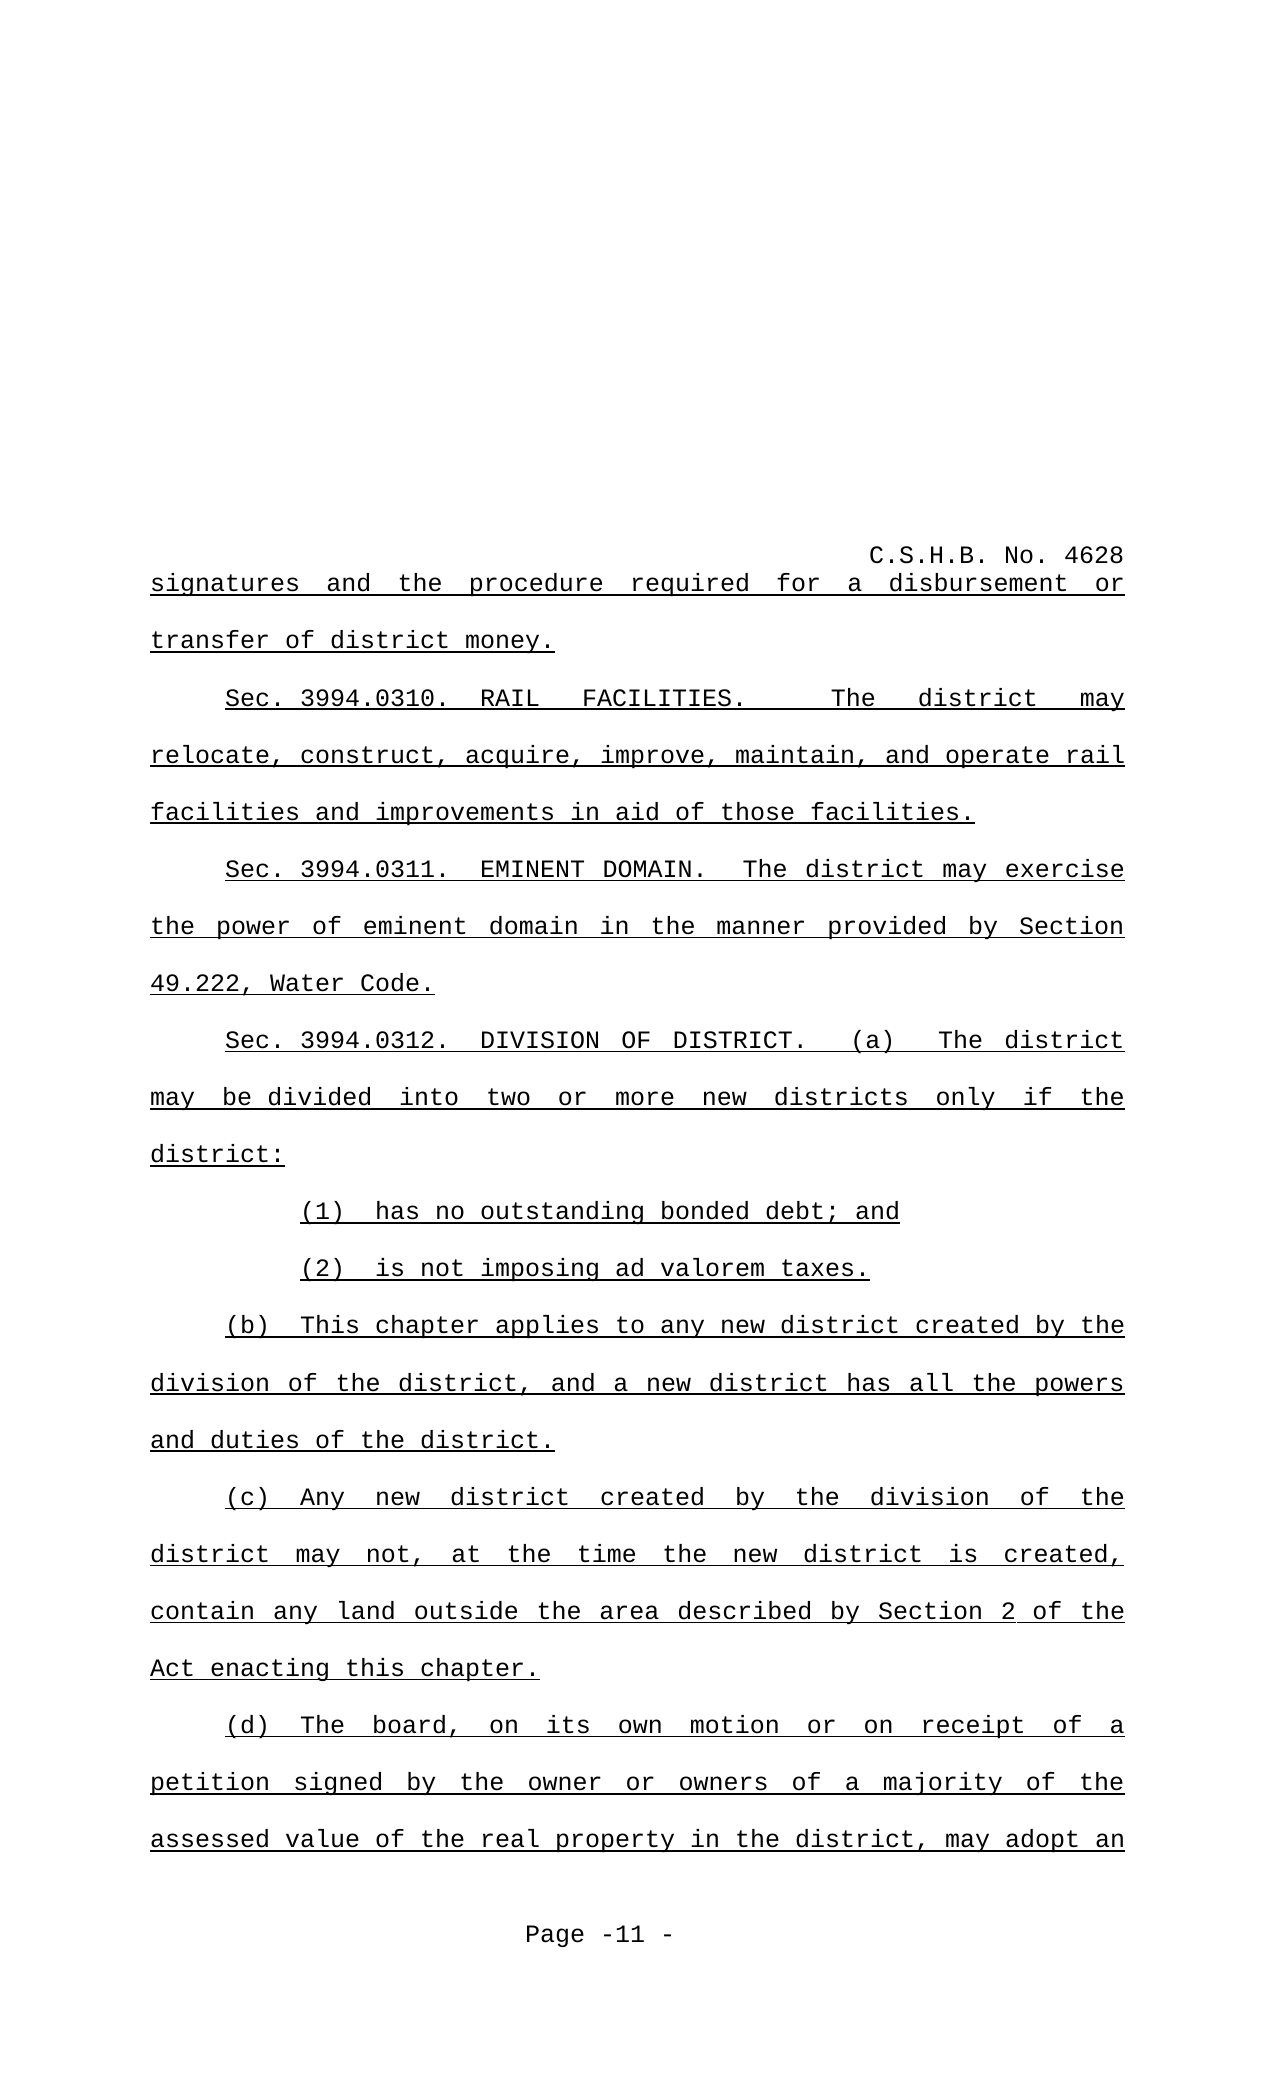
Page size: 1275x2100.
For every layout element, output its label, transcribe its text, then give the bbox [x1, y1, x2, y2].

text Sec. 3994.0310. RAIL FACILITIES. The district may relocate, construct, acquire, improve, maintain, and operate rail facilities and improvements in aid of those facilities. [150, 767, 1125, 828]
text (2) is not imposing ad valorem taxes. [150, 1256, 1125, 1284]
text (1) has no outstanding bonded debt; and [150, 1199, 1125, 1227]
text (b) This chapter applies to any new district created by the division of the district, and a new district has all the powers and duties of the district. [150, 1395, 1125, 1456]
text Sec. 3994.0312. DIVISION OF DISTRICT. (a) The district may be divided into two or more new districts only if the district: [150, 1110, 1125, 1170]
text Sec. 3994.0311. EMINENT DOMAIN. The district may exercise the power of eminent domain in the manner provided by Section 49.222, Water Code. [150, 938, 1125, 999]
text (b) This chapter applies to any new district created by the division of the district, and a new district has all the powers and duties of the district. [150, 1313, 1125, 1393]
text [150, 1795, 1125, 1850]
text Sec. 3994.0311. EMINENT DOMAIN. The district may exercise the power of eminent domain in the manner provided by Section 49.222, Water Code. [150, 856, 1125, 937]
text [150, 571, 1125, 594]
text (c) Any new district created by the division of the district may not, at the time the new district is created, contain any land outside the area described by Section 2 of the Act enacting this chapter. [150, 1484, 1125, 1684]
text Sec. 3994.0312. DIVISION OF DISTRICT. (a) The district may be divided into two or more new districts only if the district: [150, 1027, 1125, 1108]
text Sec. 3994.0310. RAIL FACILITIES. The district may relocate, construct, acquire, improve, maintain, and operate rail facilities and improvements in aid of those facilities. [150, 685, 1125, 765]
